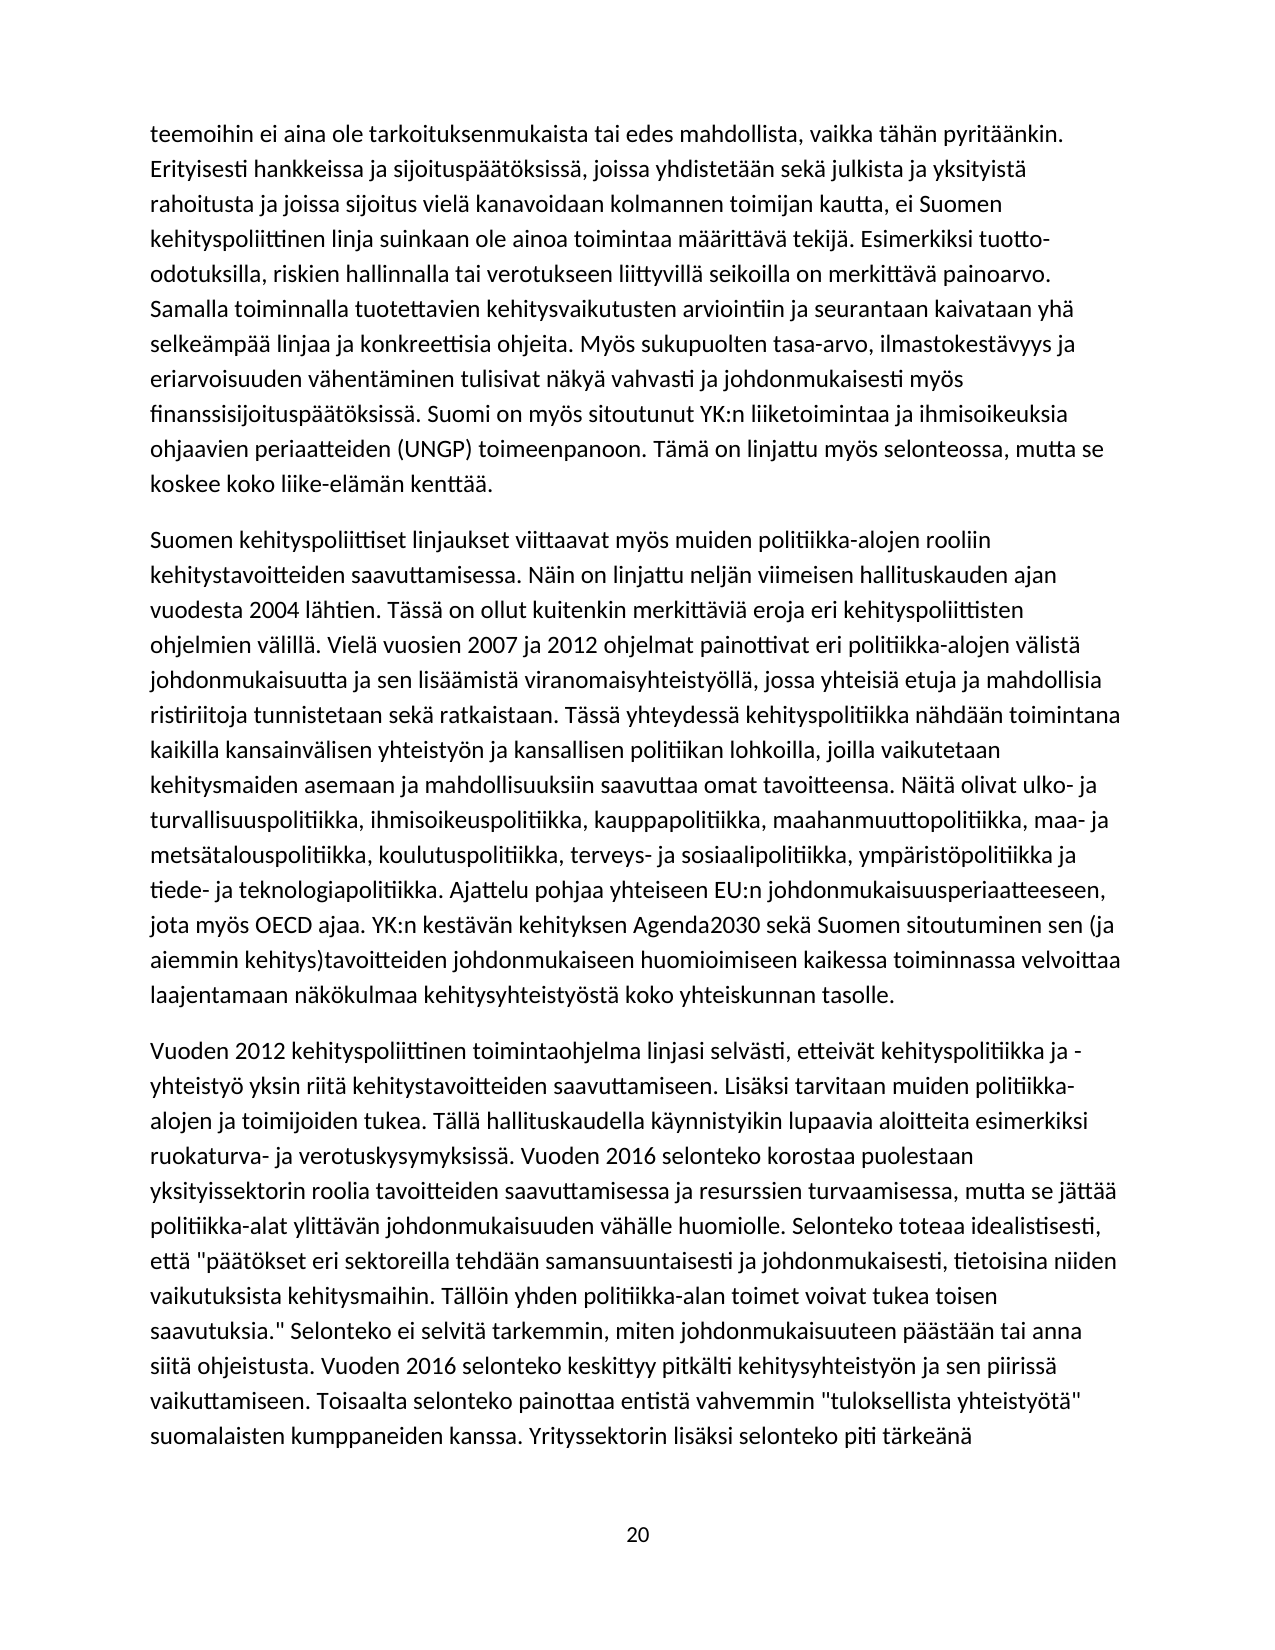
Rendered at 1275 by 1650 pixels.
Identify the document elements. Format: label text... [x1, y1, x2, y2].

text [150, 1035, 1125, 1450]
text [150, 118, 1125, 499]
text Suomen kehityspoliittiset linjaukset viittaavat myös muiden politiikka-alojen rooliin kehitystavoitteiden saavuttamisessa. Näin on linjattu neljän viimeisen hallituskauden ajan vuodesta 2004 lähtien. Tässä on ollut kuitenkin merkittäviä eroja eri kehityspoliittisten ohjelmien välillä. Vielä vuosien 2007 ja 2012 ohjelmat painottivat eri politiikka-alojen välistä johdonmukaisuutta ja sen lisäämistä viranomaisyhteistyöllä, jossa yhteisiä etuja ja mahdollisia ristiriitoja tunnistetaan sekä ratkaistaan. Tässä yhteydessä kehityspolitiikka nähdään toimintana kaikilla kansainvälisen yhteistyön ja kansallisen politiikan lohkoilla, joilla vaikutetaan kehitysmaiden asemaan ja mahdollisuuksiin saavuttaa omat tavoitteensa. Näitä olivat ulko- ja turvallisuuspolitiikka, ihmisoikeuspolitiikka, kauppapolitiikka, maahanmuuttopolitiikka, maa- ja metsätalouspolitiikka, koulutuspolitiikka, terveys- ja sosiaalipolitiikka, ympäristöpolitiikka ja tiede- ja teknologiapolitiikka. Ajattelu pohjaa yhteiseen EU:n johdonmukaisuusperiaatteeseen, jota myös OECD ajaa. YK:n kestävän kehityksen Agenda2030 sekä Suomen sitoutuminen sen (ja aiemmin kehitys)tavoitteiden johdonmukaiseen huomioimiseen kaikessa toiminnassa velvoittaa laajentamaan näkökulmaa kehitysyhteistyöstä koko yhteiskunnan tasolle. [150, 524, 1125, 1009]
